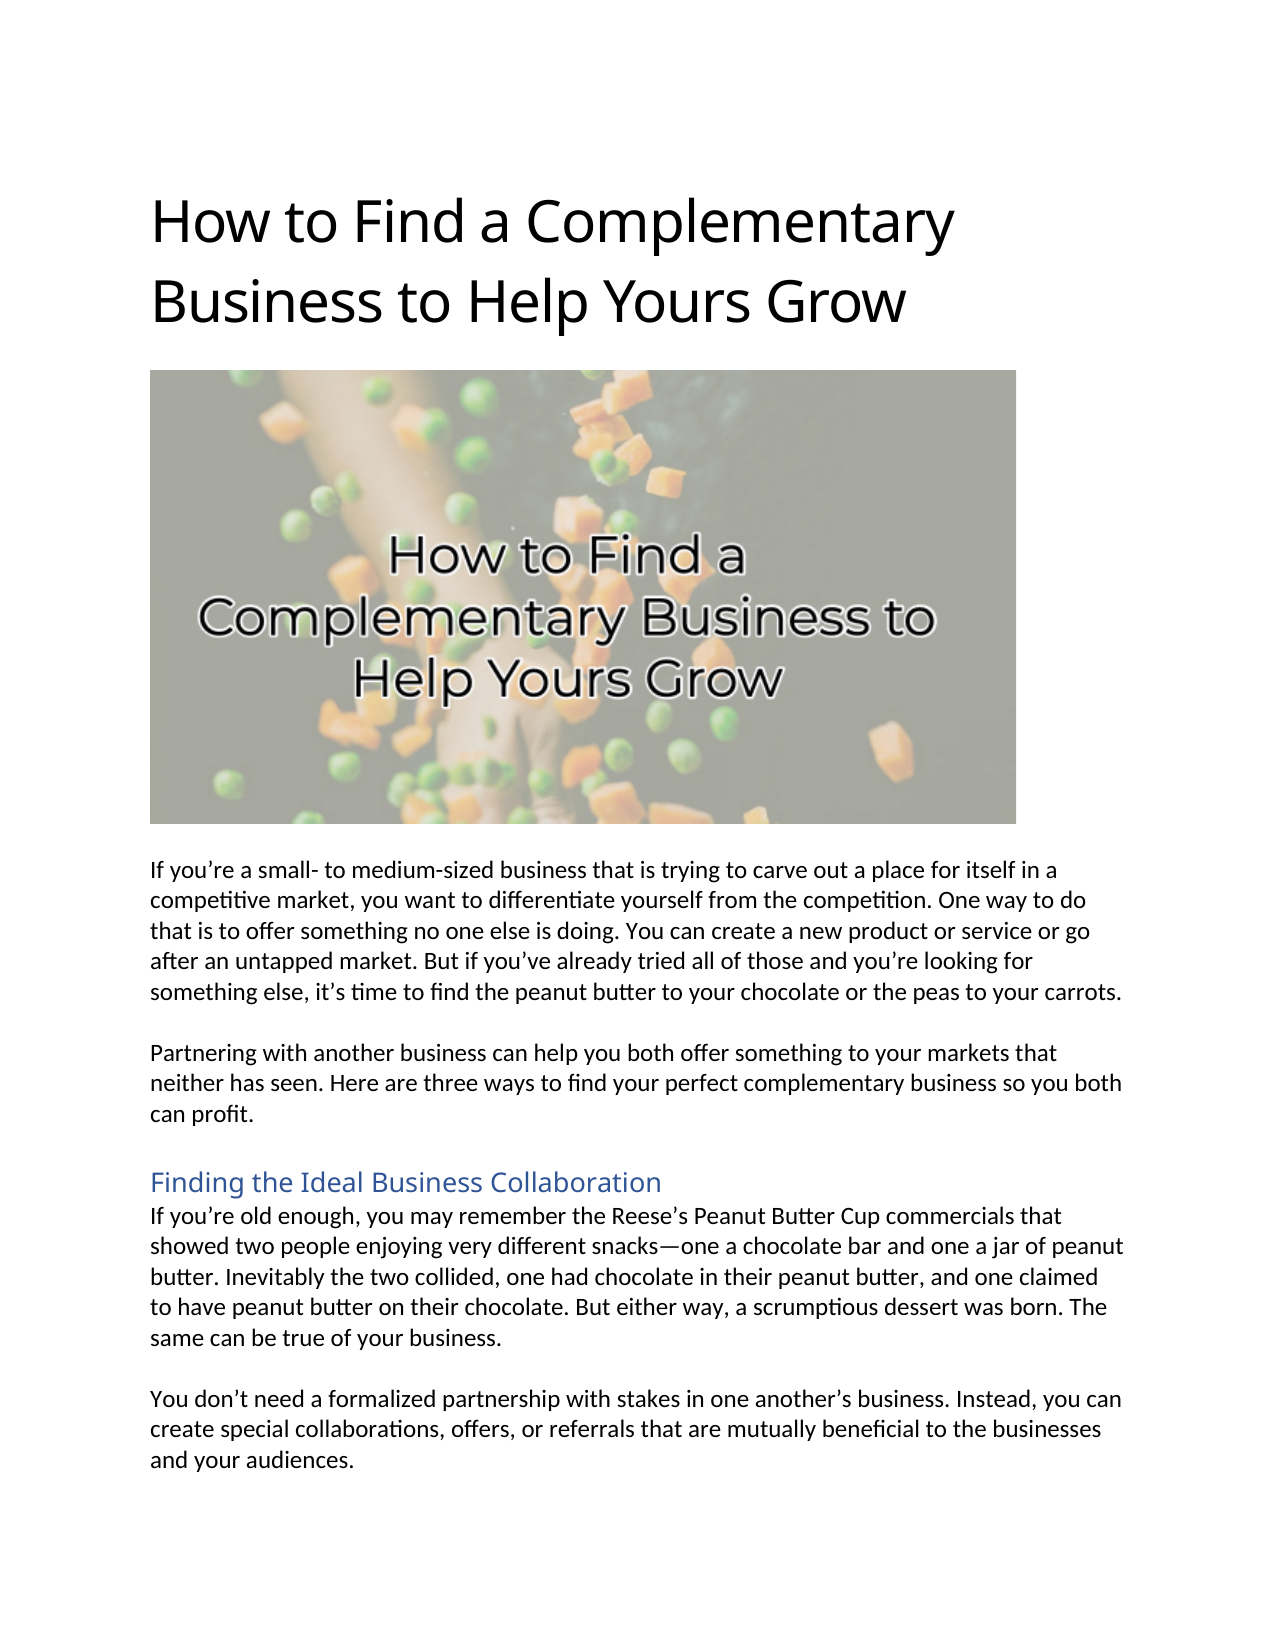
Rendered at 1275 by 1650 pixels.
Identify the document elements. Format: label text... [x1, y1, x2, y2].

text You don’t need a formalized partnership with stakes in one another’s business. Instead, you can create special collaborations, offers, or referrals that are mutually beneficial to the businesses and your audiences. [150, 1383, 1125, 1475]
text Partnering with another business can help you both offer something to your markets that neither has seen. Here are three ways to find your perfect complementary business so you both can profit. [150, 1037, 1125, 1128]
picture [150, 370, 1017, 824]
title How to Find a Complementary Business to Help Yours Grow [150, 181, 1125, 339]
text If you’re old enough, you may remember the Reese’s Peanut Butter Cup commercials that showed two people enjoying very different snacks—one a chocolate bar and one a jar of peanut butter. Inevitably the two collided, one had chocolate in their peanut butter, and one claimed to have peanut butter on their chocolate. But either way, a scrumptious dessert was born. The same can be true of your business. [150, 1200, 1125, 1353]
subtitle Finding the Ideal Business Collaboration [150, 1163, 1125, 1200]
text If you’re a small- to medium-sized business that is trying to carve out a place for itself in a competitive market, you want to differentiate yourself from the competition. One way to do that is to offer something no one else is doing. You can create a new product or service or go after an untapped market. But if you’ve already tried all of those and you’re looking for something else, it’s time to find the peanut butter to your chocolate or the peas to your carrots. [150, 854, 1125, 1006]
